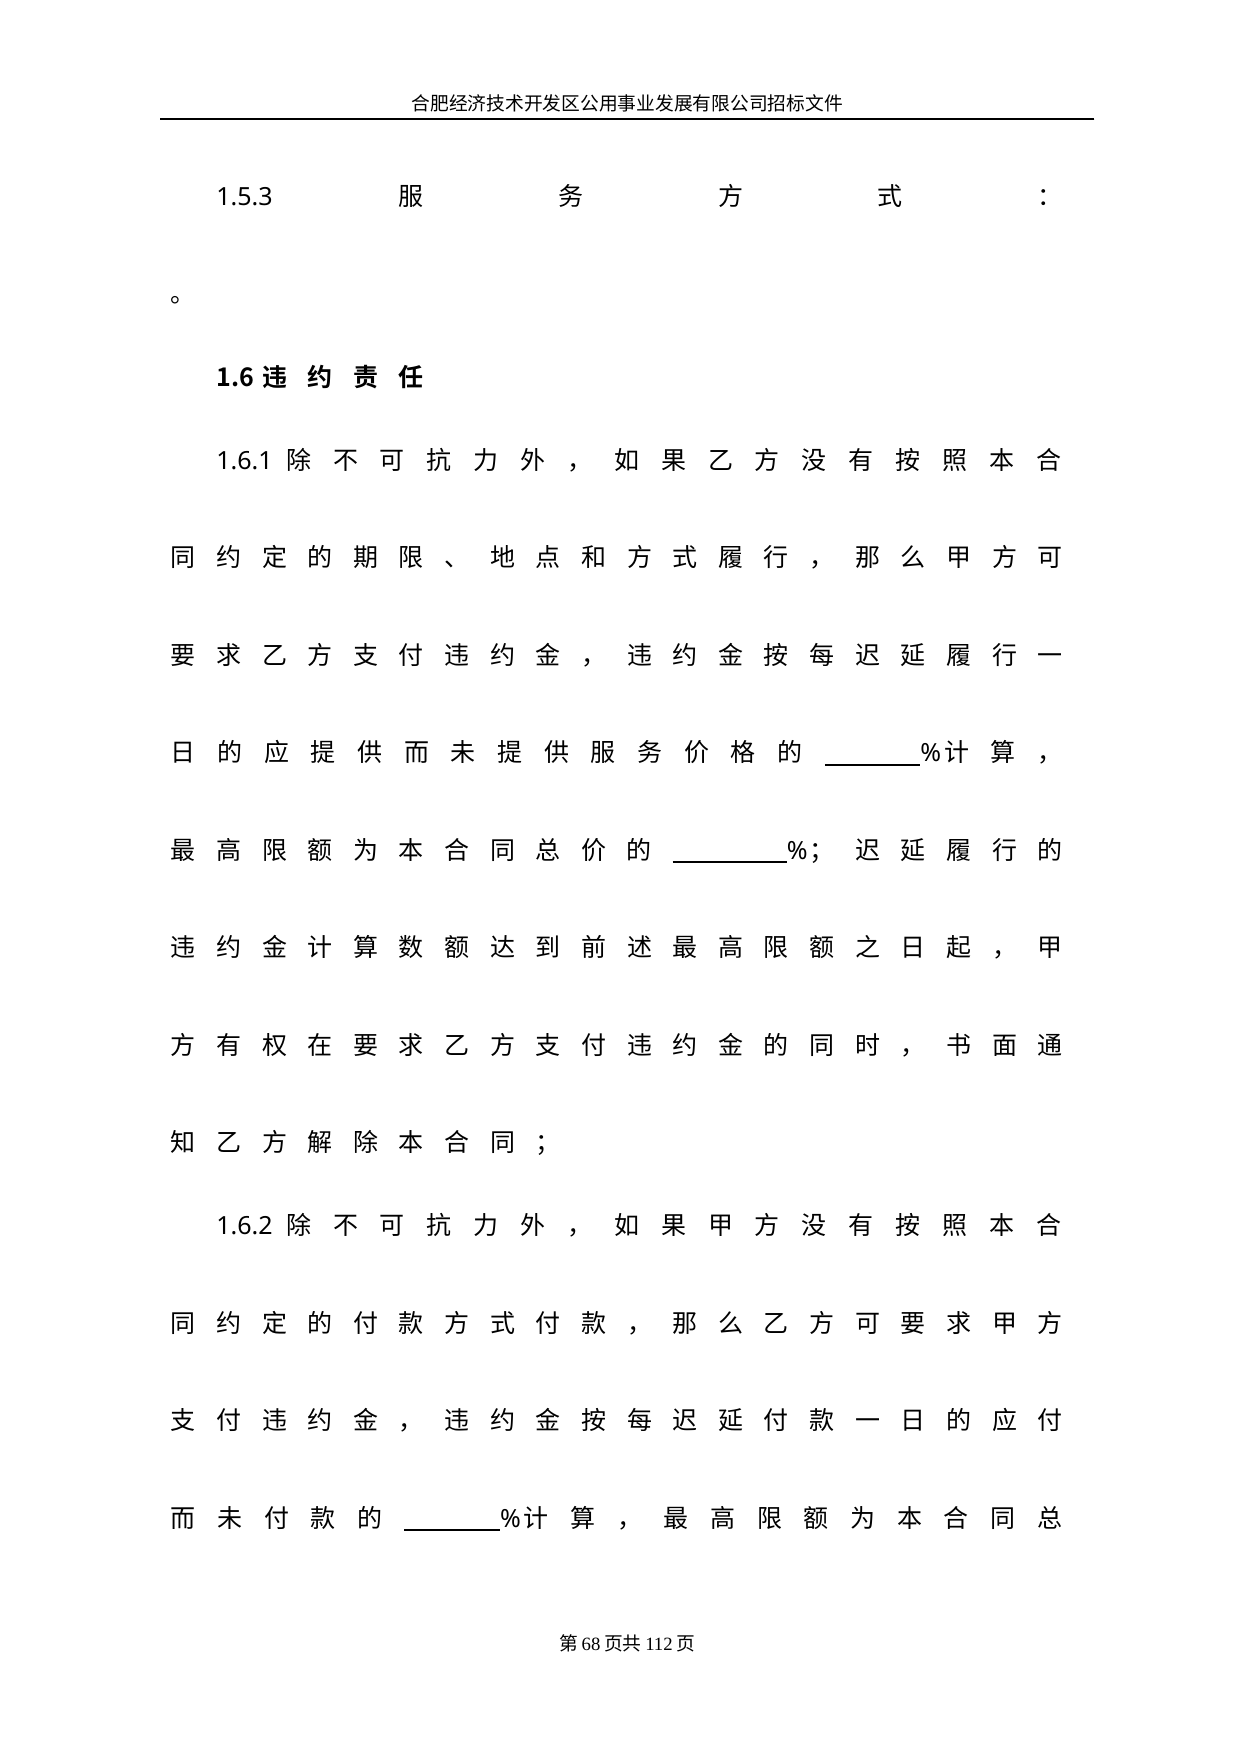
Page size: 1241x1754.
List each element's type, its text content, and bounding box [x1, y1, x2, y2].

text 1.6 违约责任 [171, 343, 1083, 408]
text 1.6.1除不可抗力外，如果乙方没有按照本合同约定的期限、地点和方式履行，那么甲方可要求乙方支付违约金，违约金按每迟延履行一日的应提供而未提供服务价格的 %计算，最高限额为本合同总价的 %；迟延履行的违约金计算数额达到前述最高限额之日起，甲方有权在要求乙方支付违约金的同时，书面通知乙方解除本合同； [171, 426, 1083, 1173]
text 1.5.3服务方式： 。 [171, 162, 1083, 324]
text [171, 1191, 1083, 1549]
